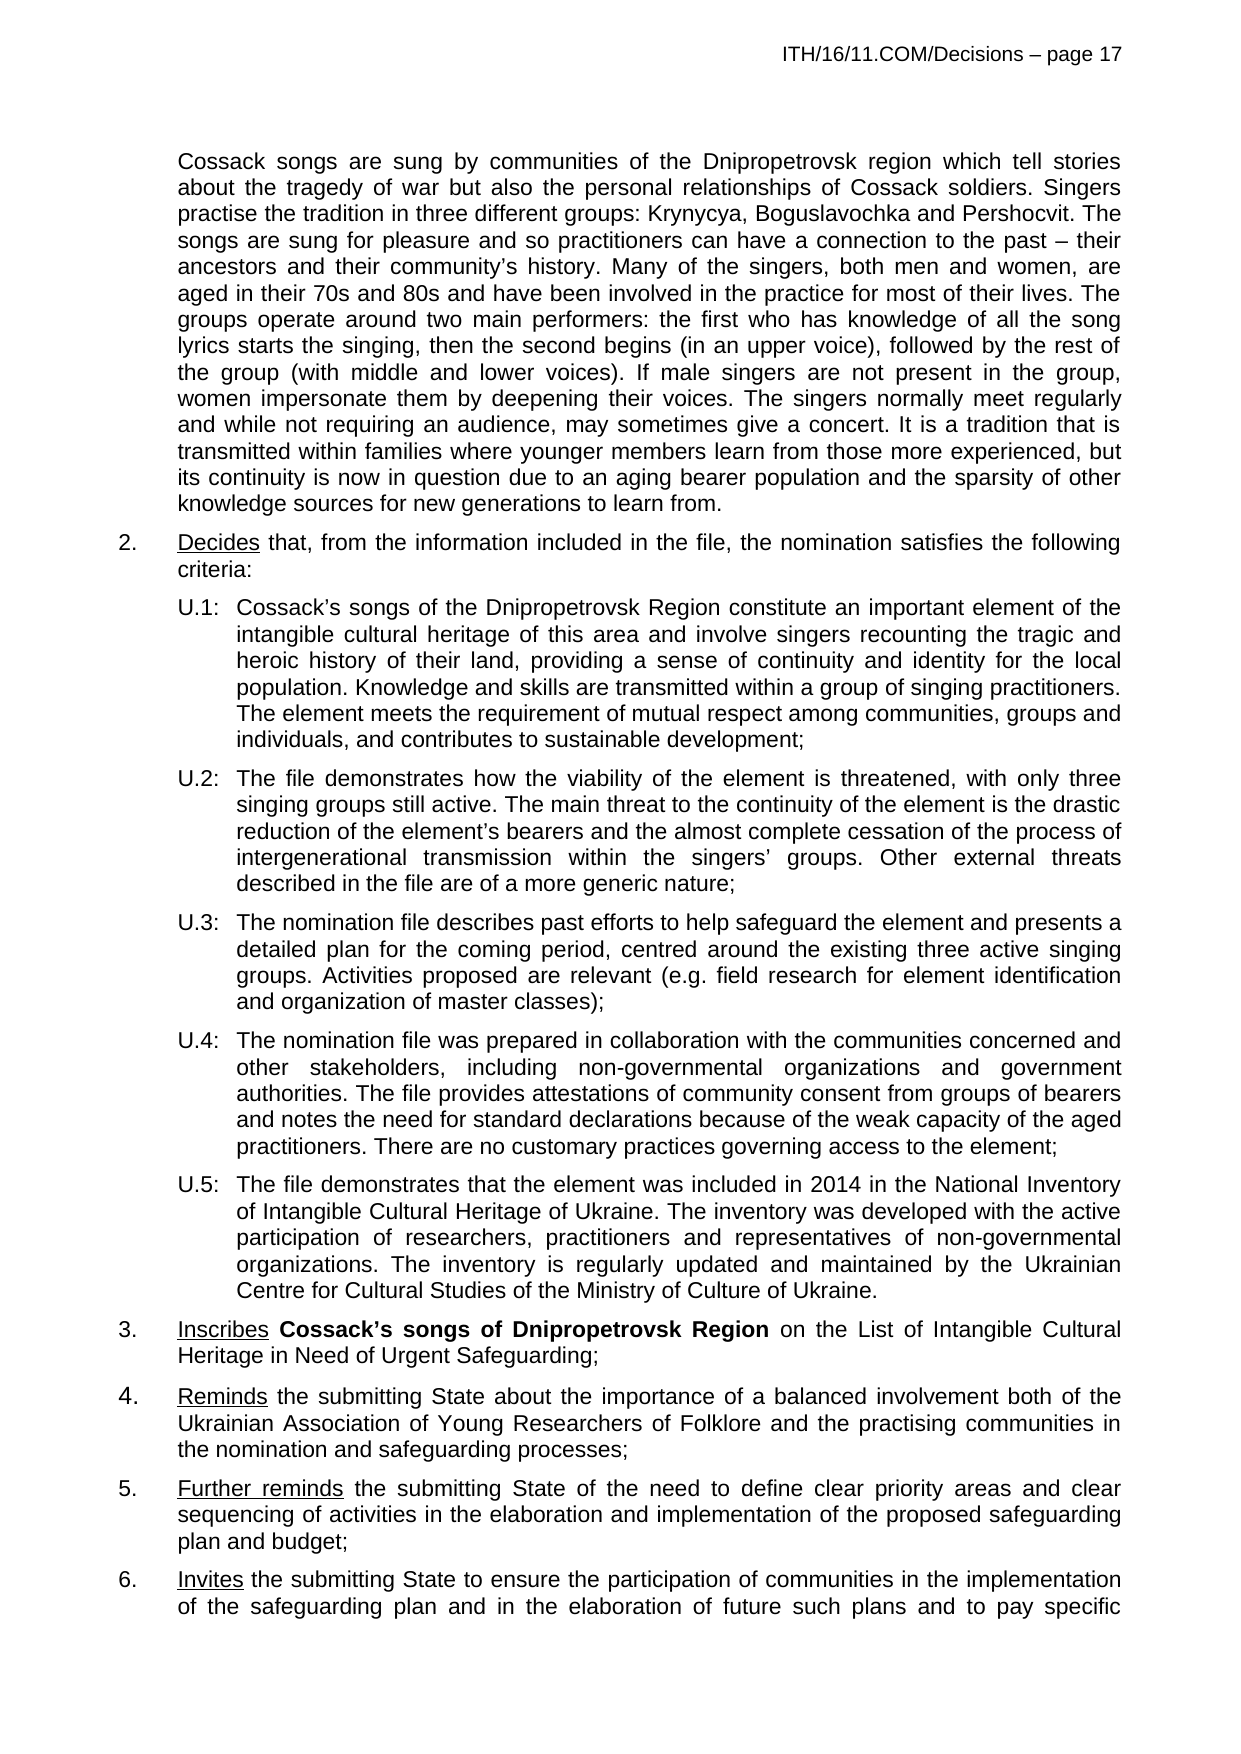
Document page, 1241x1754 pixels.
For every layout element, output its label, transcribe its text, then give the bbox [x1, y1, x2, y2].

list Reminds the submitting State about the importance of a balanced involvement both of the Ukrainian Association of Young Researchers of Folklore and the practising communities in the nomination and safeguarding processes; [118, 1381, 1122, 1462]
text Cossack songs are sung by communities of the Dnipropetrovsk region which tell stories about the tragedy of war but also the personal relationships of Cossack soldiers. Singers practise the tradition in three different groups: Krynycya, Boguslavochka and Pershocvit. The songs are sung for pleasure and so practitioners can have a connection to the past – their ancestors and their community’s history. Many of the singers, both men and women, are aged in their 70s and 80s and have been involved in the practice for most of their lives. The groups operate around two main performers: the first who has knowledge of all the song lyrics starts the singing, then the second begins (in an upper voice), followed by the rest of the group (with middle and lower voices). If male singers are not present in the group, women impersonate them by deepening their voices. The singers normally meet regularly and while not requiring an audience, may sometimes give a concert. It is a tradition that is transmitted within families where younger members learn from those more experienced, but its continuity is now in question due to an aging bearer population and the sparsity of other knowledge sources for new generations to learn from. [177, 148, 1122, 517]
list Decides that, from the information included in the file, the nomination satisfies the following criteria: [118, 529, 1122, 582]
text U.5: The file demonstrates that the element was included in 2014 in the National Inventory of Intangible Cultural Heritage of Ukraine. The inventory was developed with the active participation of researchers, practitioners and representatives of non-governmental organizations. The inventory is regularly updated and maintained by the Ukrainian Centre for Cultural Studies of the Ministry of Culture of Ukraine. [177, 1171, 1122, 1303]
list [118, 1566, 1122, 1619]
text U.3: The nomination file describes past efforts to help safeguard the element and presents a detailed plan for the coming period, centred around the existing three active singing groups. Activities proposed are relevant (e.g. field research for element identification and organization of master classes); [177, 909, 1122, 1015]
list Further reminds the submitting State of the need to define clear priority areas and clear sequencing of activities in the elaboration and implementation of the proposed safeguarding plan and budget; [118, 1475, 1122, 1554]
list Inscribes Cossack’s songs of Dnipropetrovsk Region on the List of Intangible Cultural Heritage in Need of Urgent Safeguarding; [118, 1316, 1122, 1368]
text U.2: The file demonstrates how the viability of the element is threatened, with only three singing groups still active. The main threat to the continuity of the element is the drastic reduction of the element’s bearers and the almost complete cessation of the process of intergenerational transmission within the singers’ groups. Other external threats described in the file are of a more generic nature; [177, 765, 1122, 897]
text U.4: The nomination file was prepared in collaboration with the communities concerned and other stakeholders, including non-governmental organizations and government authorities. The file provides attestations of community consent from groups of bearers and notes the need for standard declarations because of the weak capacity of the aged practitioners. There are no customary practices governing access to the element; [177, 1027, 1122, 1159]
text U.1: Cossack’s songs of the Dnipropetrovsk Region constitute an important element of the intangible cultural heritage of this area and involve singers recounting the tragic and heroic history of their land, providing a sense of continuity and identity for the local population. Knowledge and skills are transmitted within a group of singing practitioners. The element meets the requirement of mutual respect among communities, groups and individuals, and contributes to sustainable development; [177, 594, 1122, 752]
